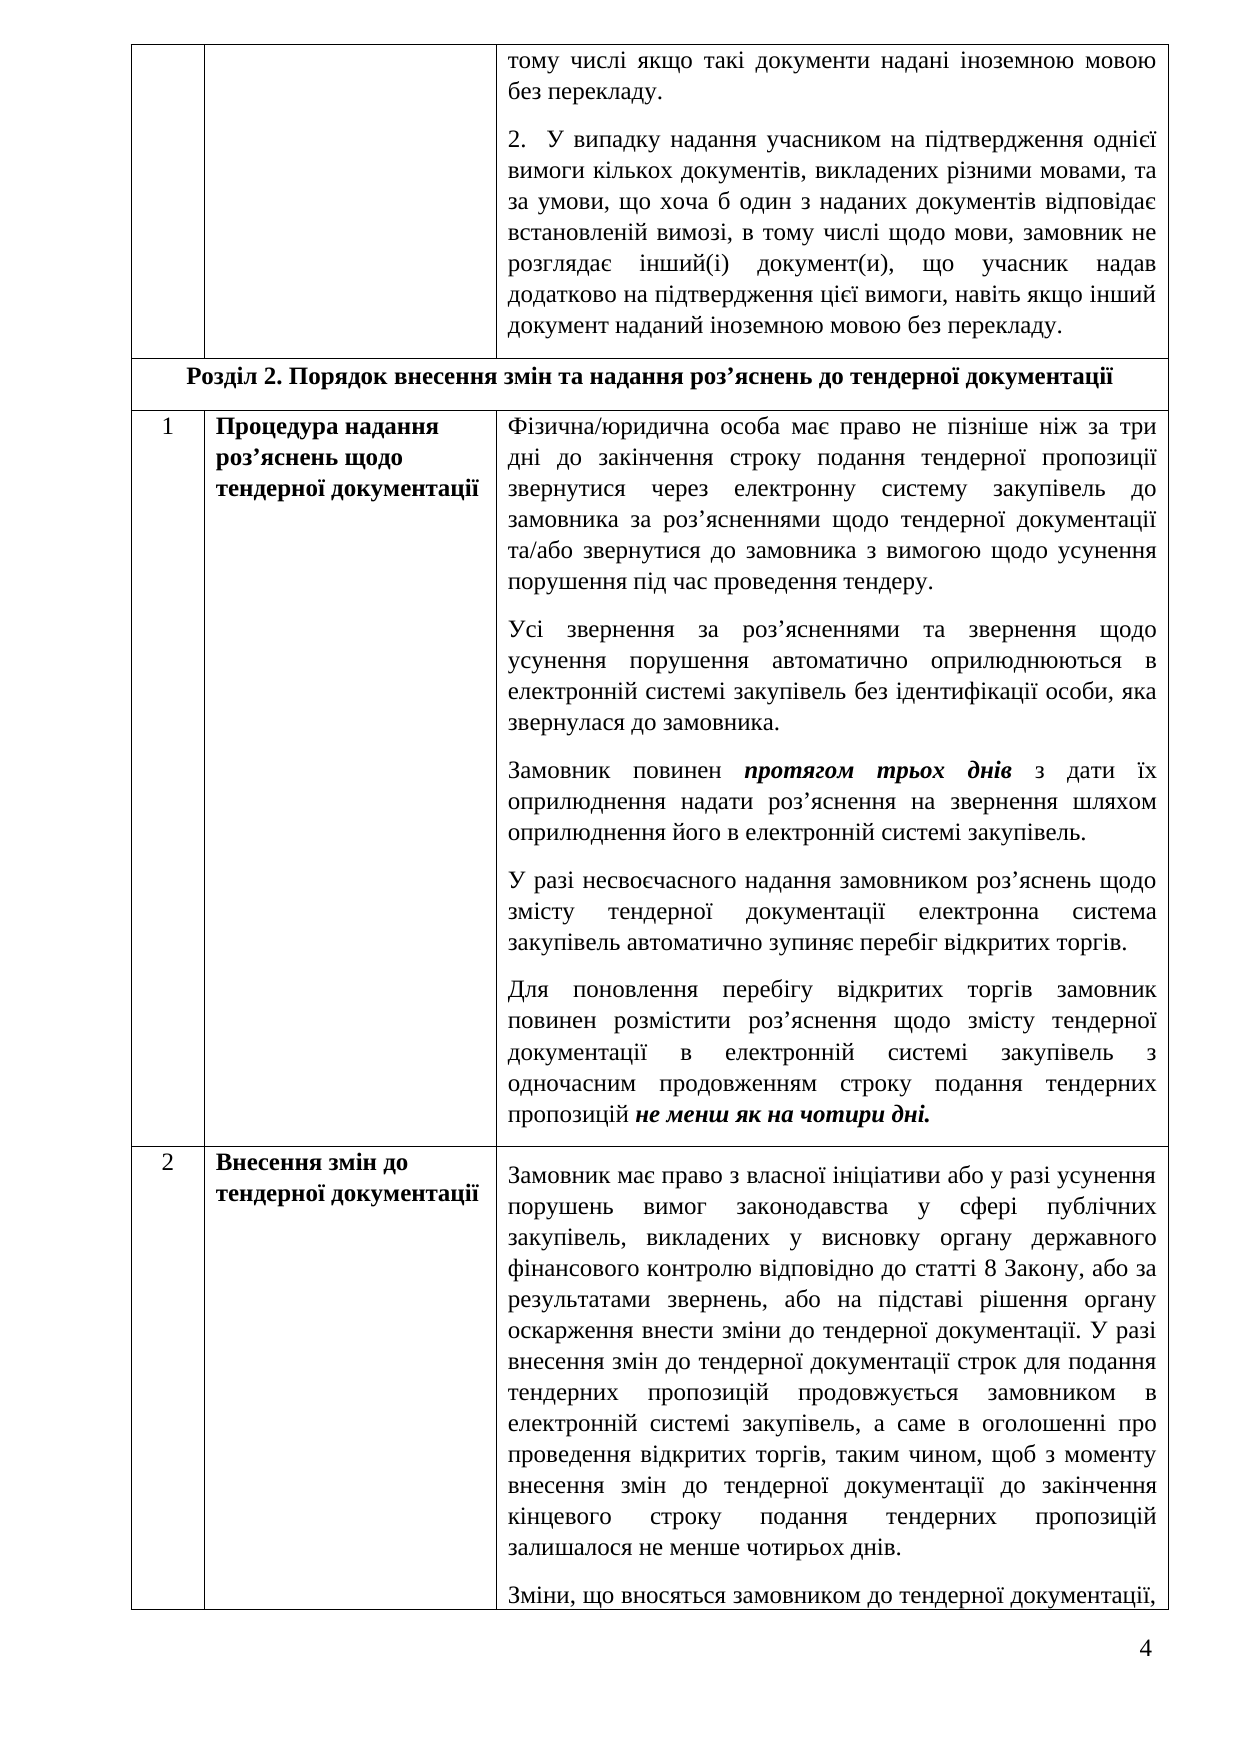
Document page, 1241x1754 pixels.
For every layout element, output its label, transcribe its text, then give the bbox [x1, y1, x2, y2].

table_cell 2 [132, 1147, 204, 1609]
table_cell 7 [132, 45, 204, 358]
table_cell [497, 1147, 1168, 1609]
table_cell Розділ 2. Порядок внесення змін та надання роз’яснень до тендерної документації [132, 359, 1168, 410]
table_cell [497, 45, 1168, 358]
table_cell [205, 45, 496, 358]
table_cell Фізична/юридична особа має право не пізніше ніж за три дні до закінчення строку подання тендерної пропозиції звернутися через електронну систему закупівель до замовника за роз’ясненнями щодо тендерної документації та/або звернутися до замовника з вимогою щодо усунення порушення під час проведення тендеру. Усі звернення за роз’ясненнями та звернення щодо усунення порушення автоматично оприлюднюються в електронній системі закупівель без ідентифікації особи, яка звернулася до замовника. Замовник повинен протягом трьох днів з дати їх оприлюднення надати роз’яснення на звернення шляхом оприлюднення його в електронній системі закупівель. У разі несвоєчасного надання замовником роз’яснень щодо змісту тендерної документації електронна система закупівель автоматично зупиняє перебіг відкритих торгів. Для поновлення перебігу відкритих торгів замовник повинен розмістити роз’яснення щодо змісту тендерної документації в електронній системі закупівель з одночасним продовженням строку подання тендерних пропозицій не менш як на чотири дні. [497, 411, 1168, 1146]
table_cell 1 [132, 411, 204, 1146]
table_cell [205, 1147, 496, 1609]
table_cell Процедура надання роз’яснень щодо тендерної документації [205, 411, 496, 1146]
